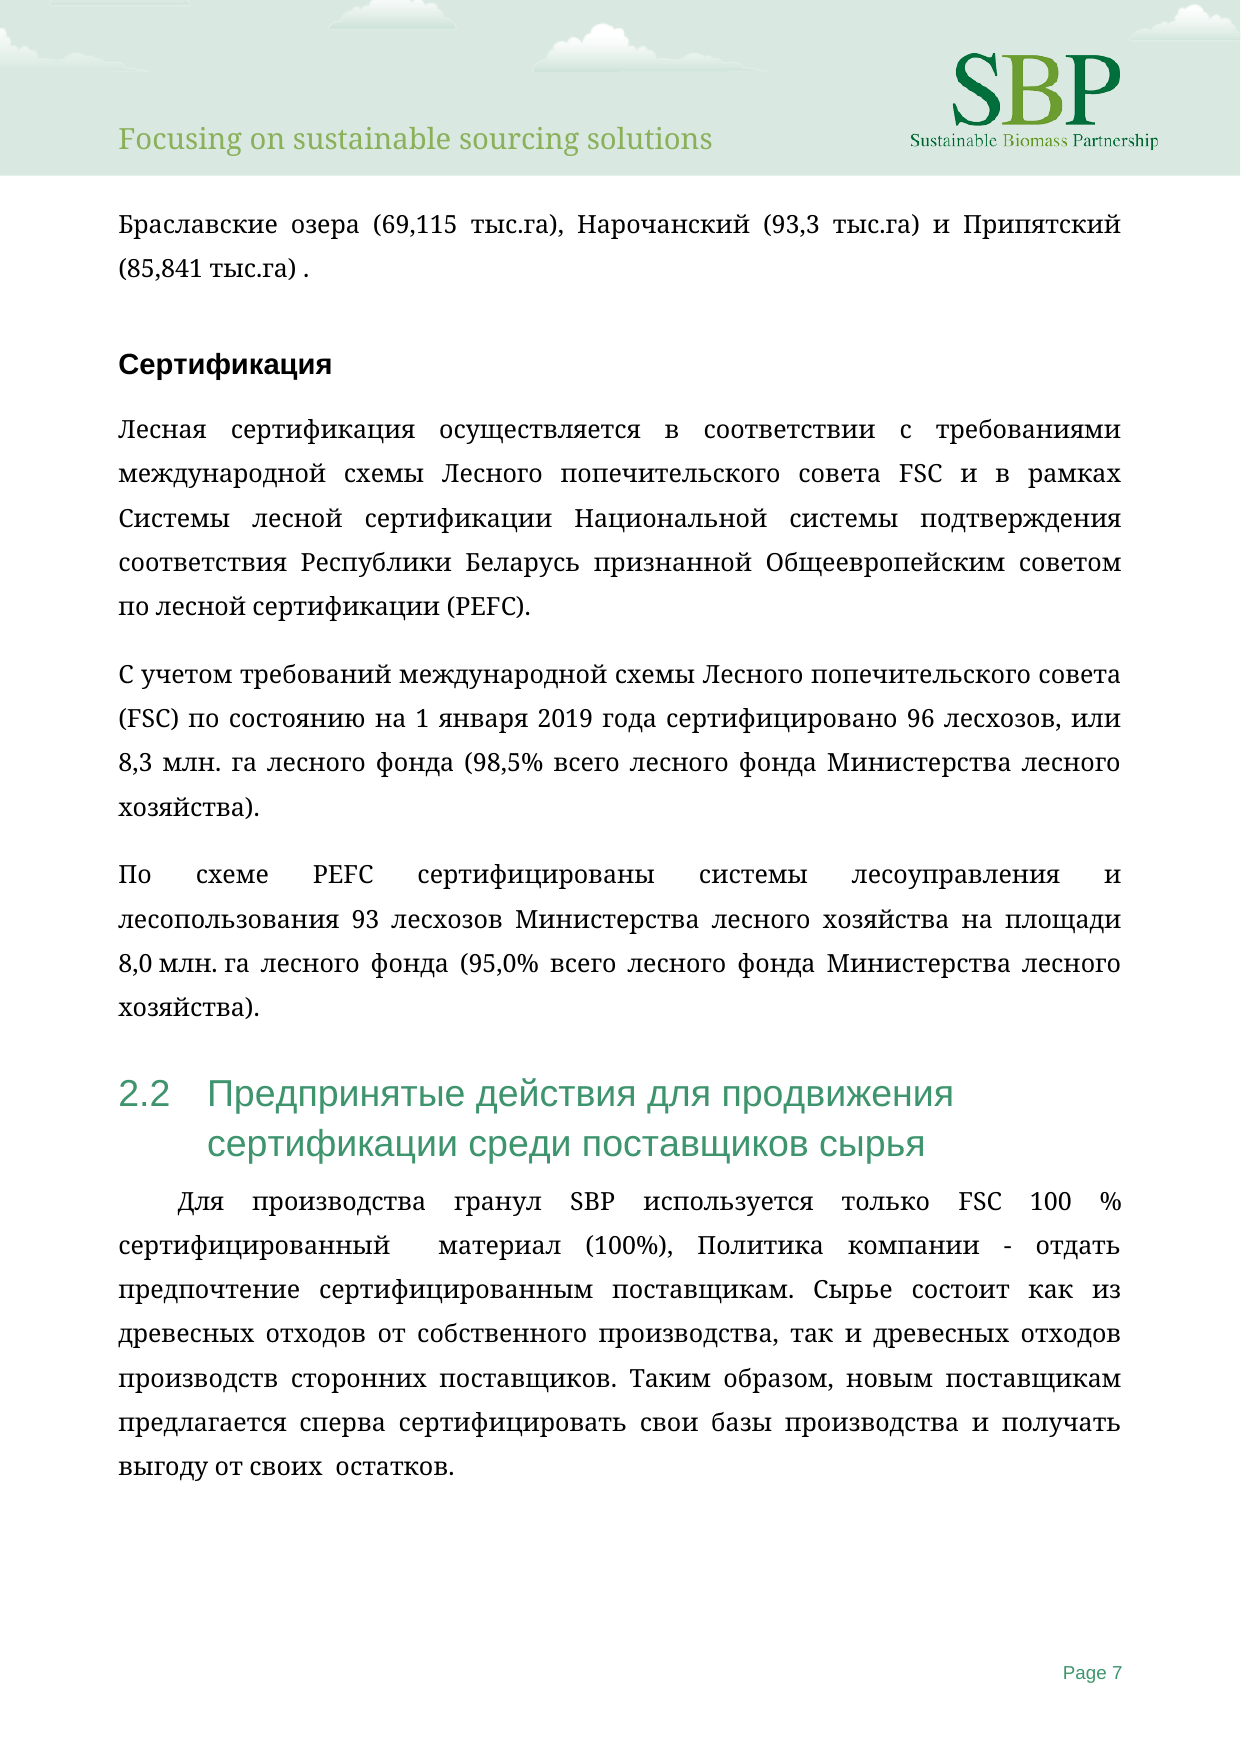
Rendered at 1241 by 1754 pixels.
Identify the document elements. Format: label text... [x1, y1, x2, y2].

text Лесная сертификация осуществляется в соответствии с требованиями международной схемы Лесного попечительского совета FSC и в рамках Системы лесной сертификации Национальной системы подтверждения соответствия Республики Беларусь признанной Общеевропейским советом по лесной сертификации (PEFC). [118, 412, 1122, 623]
picture [0, 0, 1241, 150]
text С учетом требований международной схемы Лесного попечительского совета (FSC) по состоянию на 1 января 2019 года сертифицировано 96 лесхозов, или 8,3 млн. га лесного фонда (98,5% всего лесного фонда Министерства лесного хозяйства). [118, 656, 1122, 823]
subtitle Предпринятые действия для продвижения сертификации среди поставщиков сырья [118, 1072, 1122, 1164]
text По схеме PEFC сертифицированы системы лесоуправления и лесопользования 93 лесхозов Министерства лесного хозяйства на площади 8,0 млн. га лесного фонда (95,0% всего лесного фонда Министерства лесного хозяйства). [118, 857, 1122, 1024]
text Для производства гранул SBP используется только FSC 100 % сертифицированный материал (100%), Политика компании - отдать предпочтение сертифицированным поставщикам. Сырье состоит как из древесных отходов от собственного производства, так и древесных отходов производств сторонних поставщиков. Таким образом, новым поставщикам предлагается сперва сертифицировать свои базы производства и получать выгоду от своих остатков. [118, 1183, 1122, 1483]
text Сертификация [118, 347, 1122, 381]
